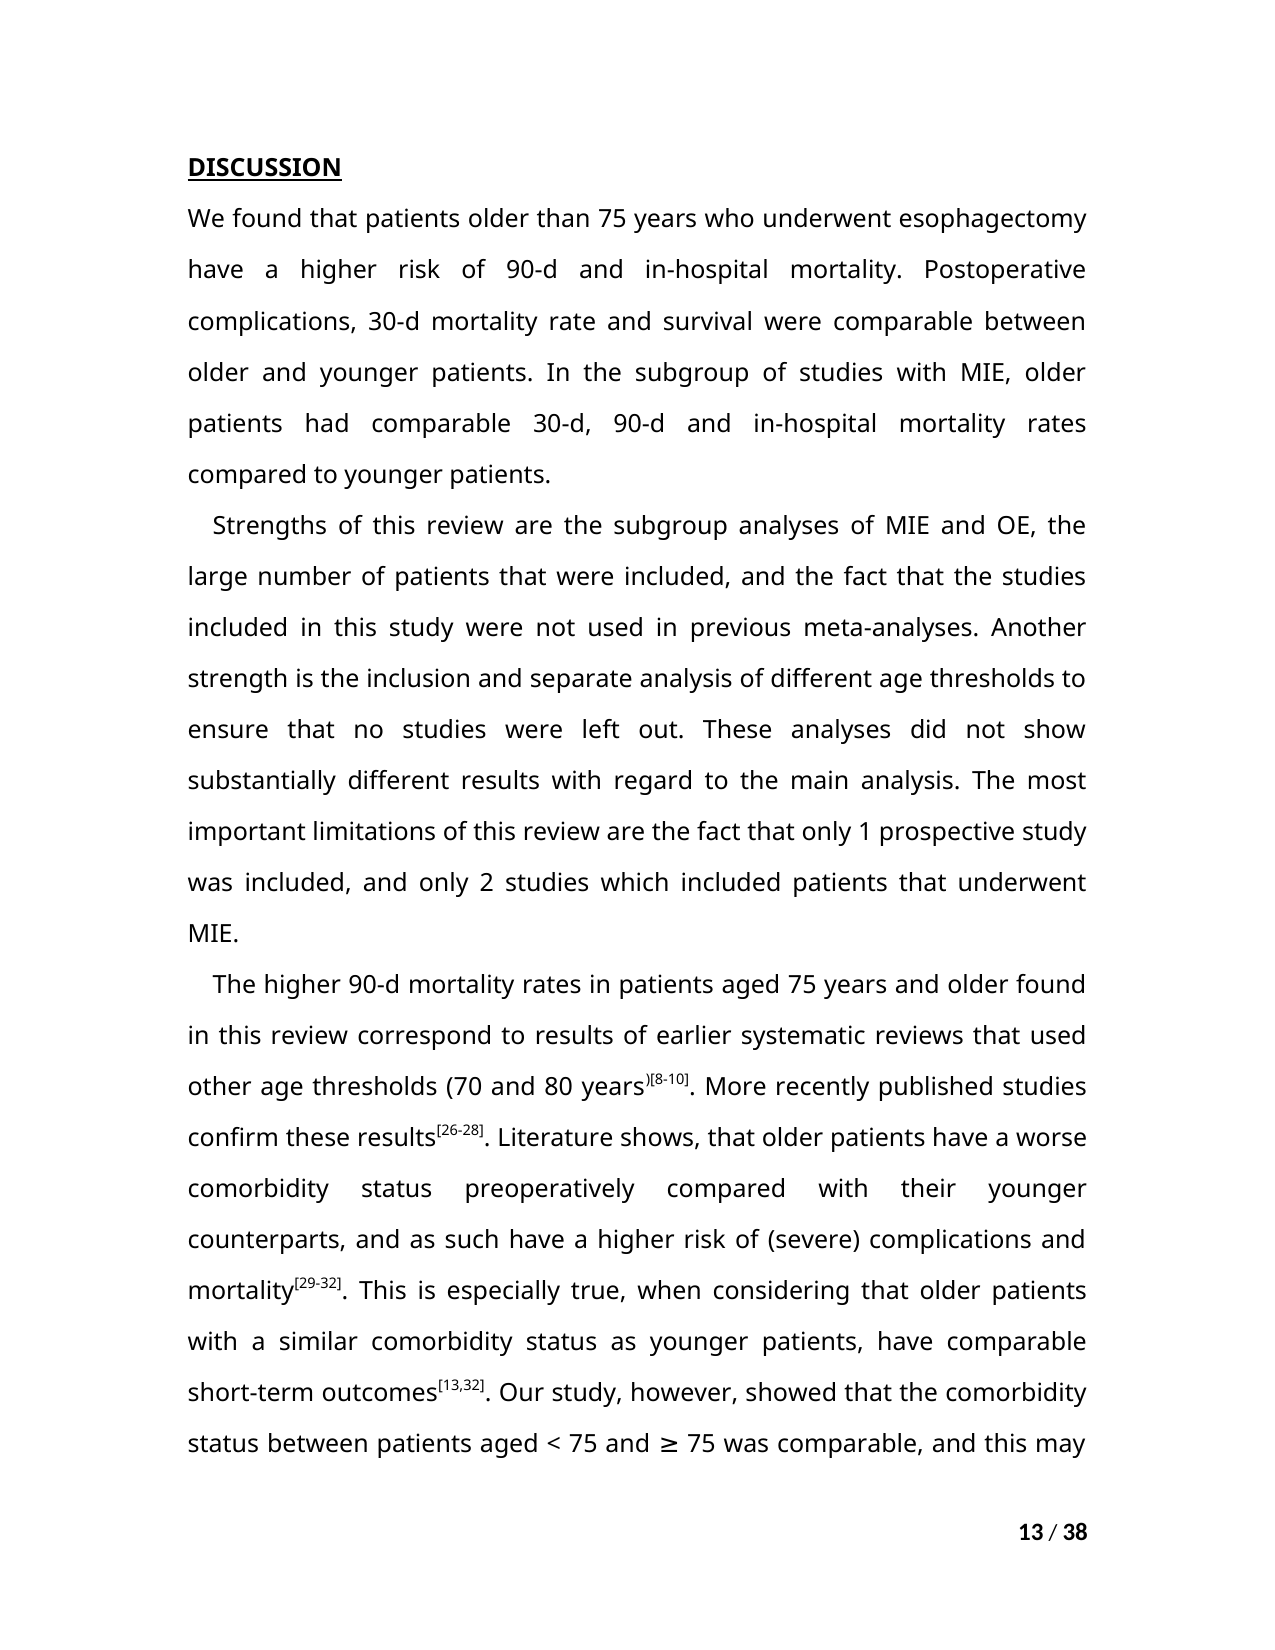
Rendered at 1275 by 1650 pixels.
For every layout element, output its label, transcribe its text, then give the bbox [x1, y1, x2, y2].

text DISCUSSION [187, 150, 1087, 184]
text Strengths of this review are the subgroup analyses of MIE and OE, the large number of patients that were included, and the fact that the studies included in this study were not used in previous meta-analyses. Another strength is the inclusion and separate analysis of different age thresholds to ensure that no studies were left out. These analyses did not show substantially different results with regard to the main analysis. The most important limitations of this review are the fact that only 1 prospective study was included, and only 2 studies which included patients that underwent MIE. [187, 507, 1087, 950]
text We found that patients older than 75 years who underwent esophagectomy have a higher risk of 90-d and in-hospital mortality. Postoperative complications, 30-d mortality rate and survival were comparable between older and younger patients. In the subgroup of studies with MIE, older patients had comparable 30-d, 90-d and in-hospital mortality rates compared to younger patients. [187, 201, 1087, 490]
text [187, 967, 1087, 1460]
